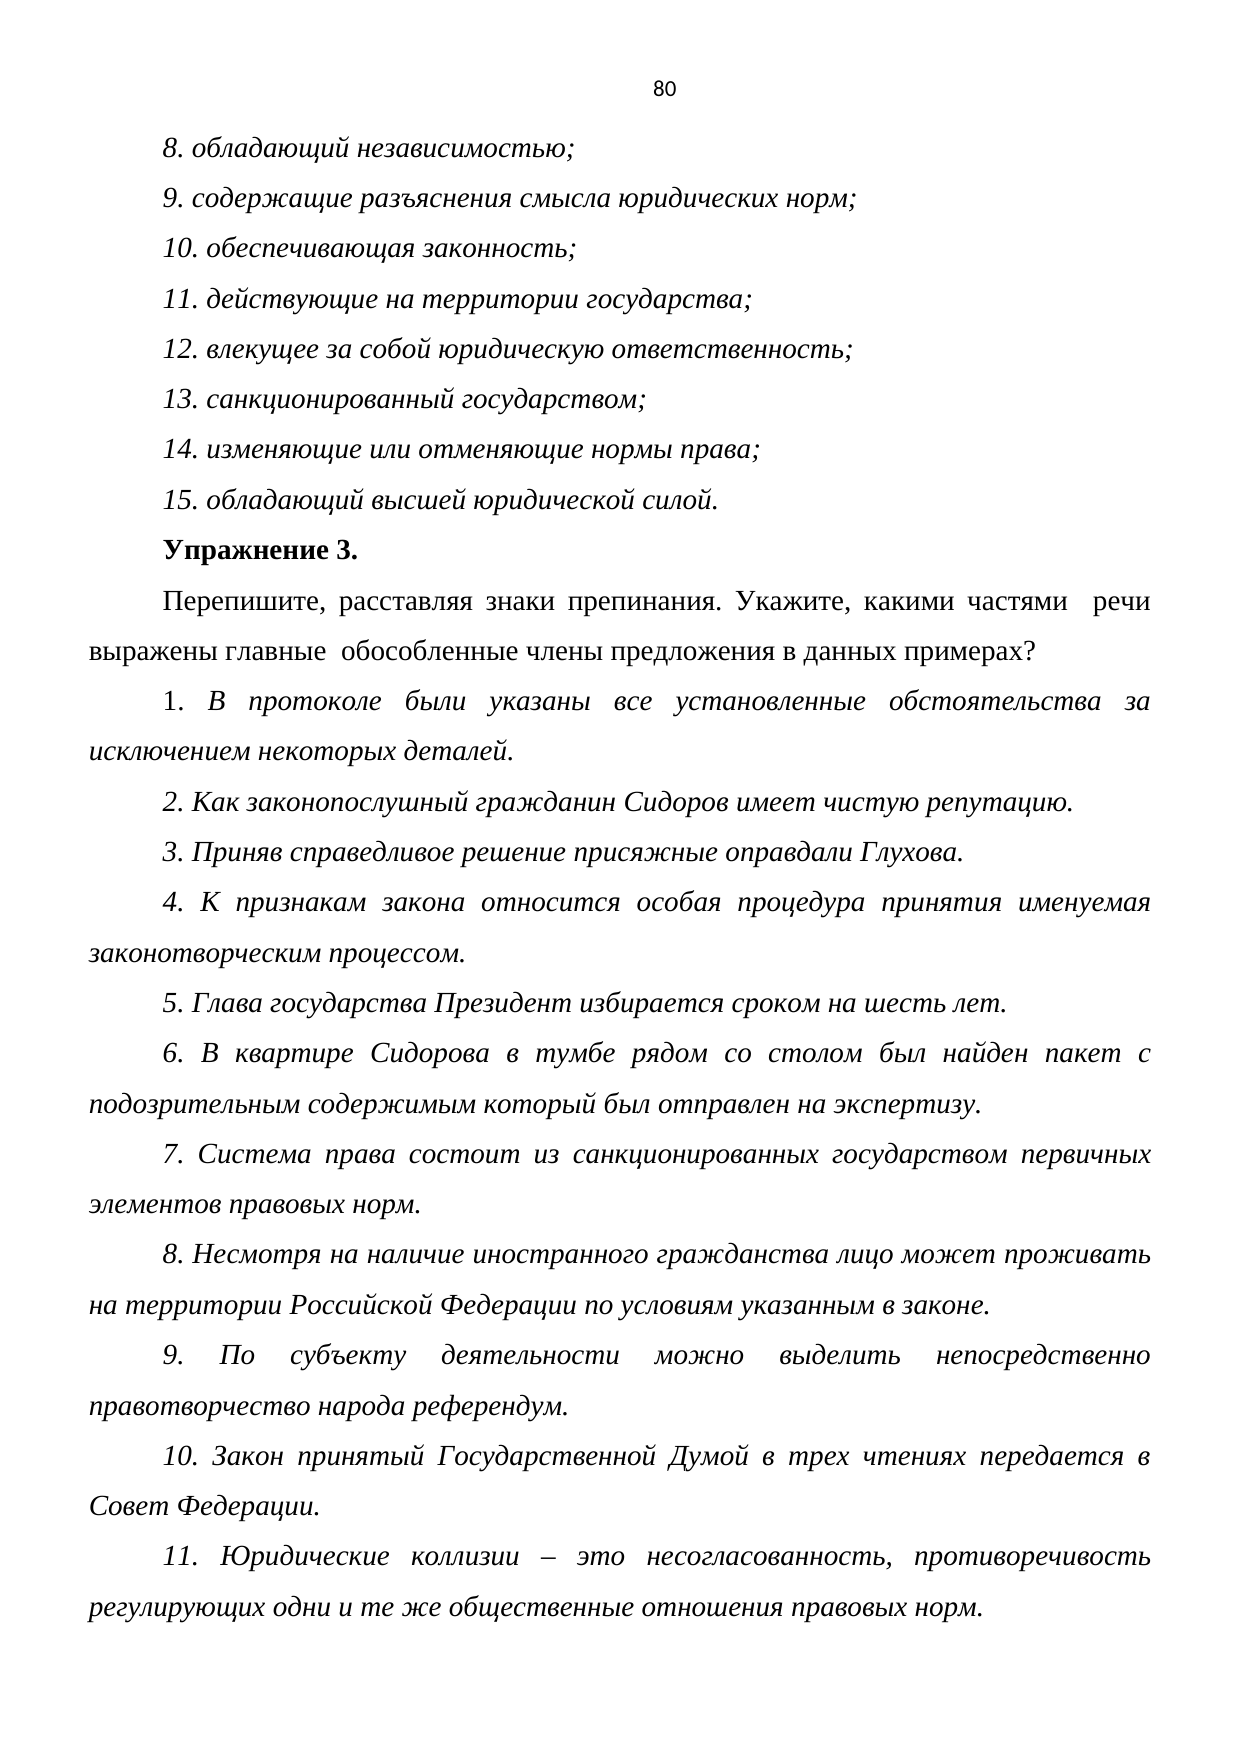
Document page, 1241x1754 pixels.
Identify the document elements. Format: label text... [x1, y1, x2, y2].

text 5. Глава государства Президент избирается сроком на шесть лет. [88, 985, 1152, 1019]
text 14. изменяющие или отменяющие нормы права; [88, 432, 1152, 465]
text 8. Несмотря на наличие иностранного гражданства лицо может проживать на территории Российской Федерации по условиям указанным в законе. [88, 1237, 1152, 1321]
text 8. обладающий независимостью; [88, 130, 1152, 163]
text 1. В протоколе были указаны все установленные обстоятельства за исключением некоторых деталей. [88, 683, 1152, 767]
text 12. влекущее за собой юридическую ответственность; [88, 331, 1152, 364]
text 6. В квартире Сидорова в тумбе рядом со столом был найден пакет с подозрительным содержимым который был отправлен на экспертизу. [88, 1035, 1152, 1119]
text 10. Закон принятый Государственной Думой в трех чтениях передается в Совет Федерации. [88, 1438, 1152, 1522]
text 9. содержащие разъяснения смысла юридических норм; [88, 180, 1152, 214]
text Упражнение 3. [88, 532, 1152, 566]
text 13. санкционированный государством; [88, 381, 1152, 415]
text 3. Приняв справедливое решение присяжные оправдали Глухова. [88, 834, 1152, 868]
text 10. обеспечивающая законность; [88, 230, 1152, 264]
text 2. Как законопослушный гражданин Сидоров имеет чистую репутацию. [88, 784, 1152, 817]
text 9. По субъекту деятельности можно выделить непосредственно правотворчество народа референдум. [88, 1337, 1152, 1421]
text 4. К признакам закона относится особая процедура принятия именуемая законотворческим процессом. [88, 884, 1152, 968]
text 11. действующие на территории государства; [88, 281, 1152, 314]
text 11. Юридические коллизии – это несогласованность, противоречивость регулирующих одни и те же общественные отношения правовых норм. [88, 1538, 1152, 1622]
text Перепишите, расставляя знаки препинания. Укажите, какими частями речи выражены главные обособленные члены предложения в данных примерах? [88, 583, 1152, 666]
text 15. обладающий высшей юридической силой. [88, 482, 1152, 516]
text 7. Система права состоит из санкционированных государством первичных элементов правовых норм. [88, 1136, 1152, 1220]
